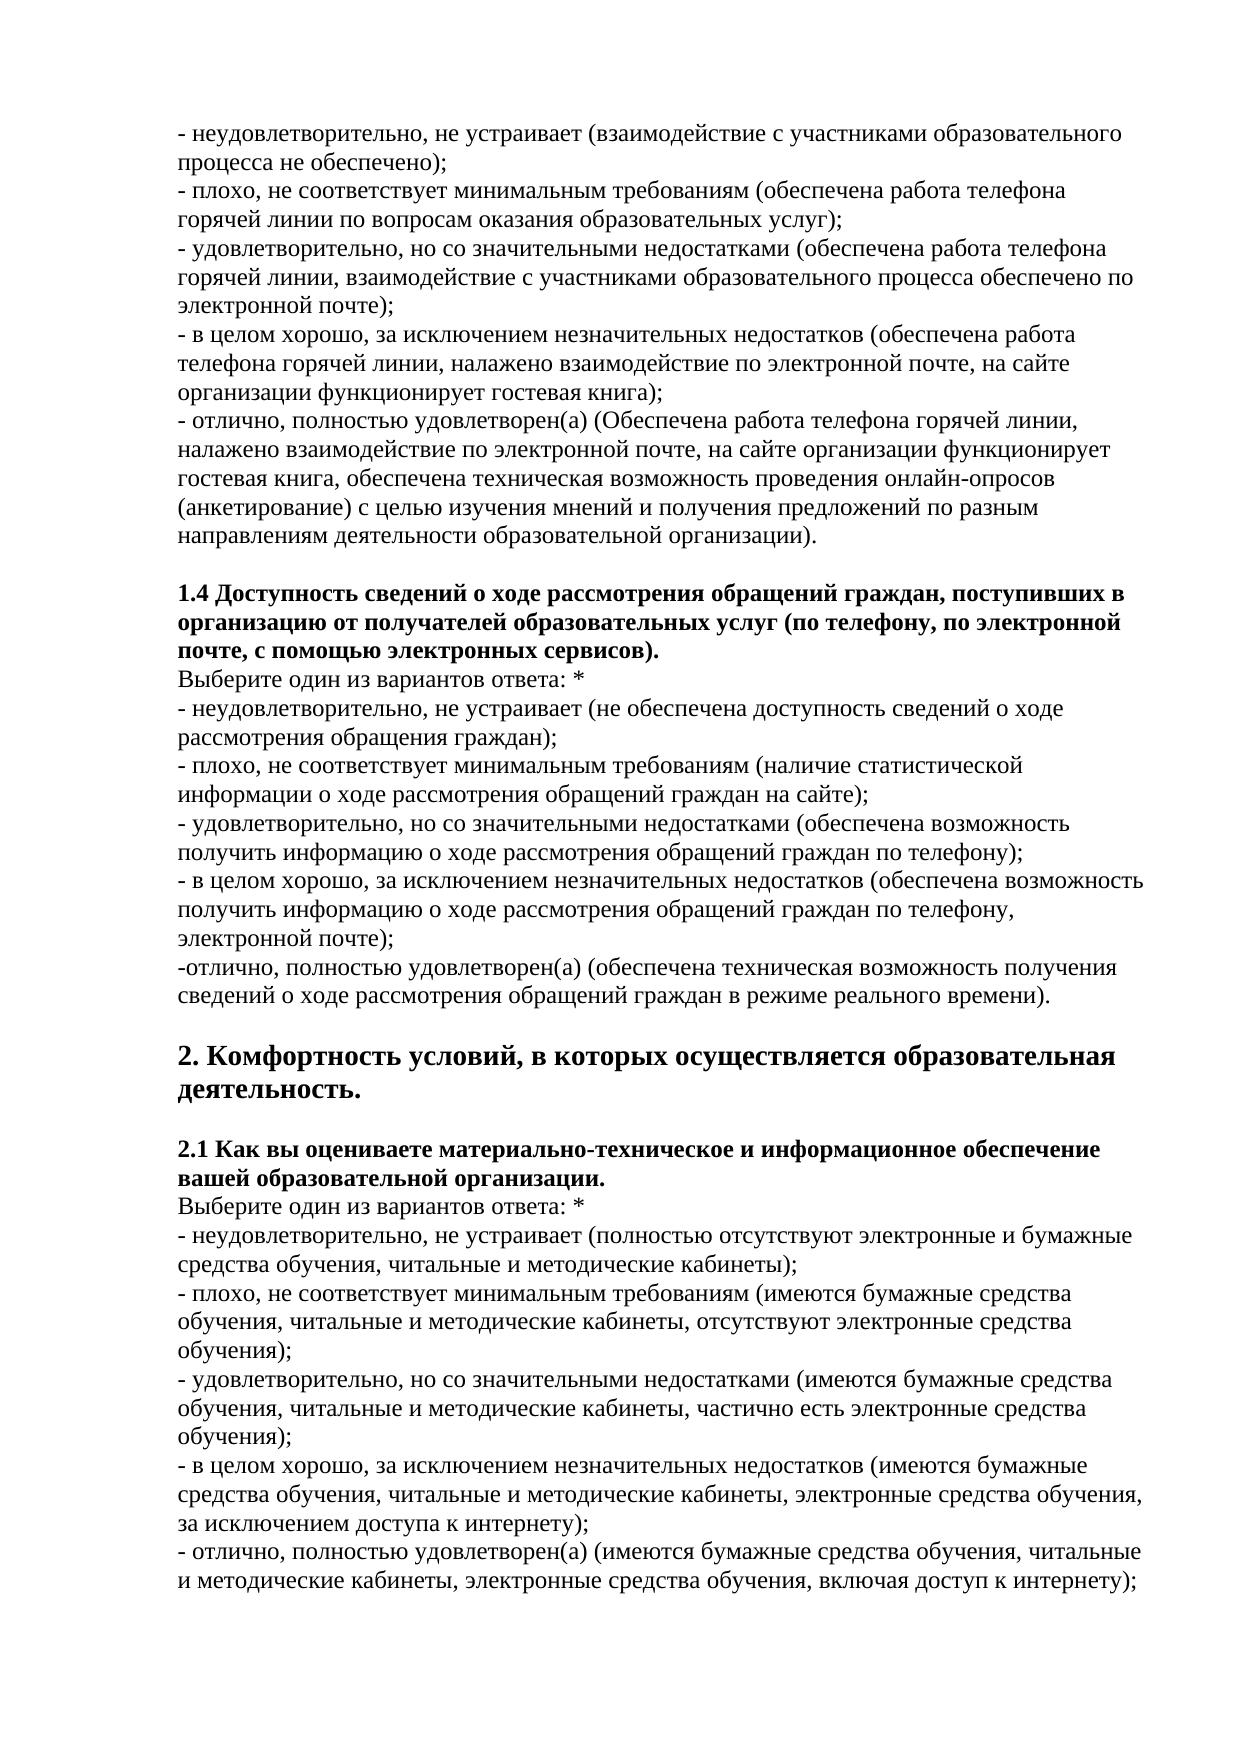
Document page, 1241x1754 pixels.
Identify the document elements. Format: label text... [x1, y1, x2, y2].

text Выберите один из вариантов ответа: * [177, 1191, 1152, 1220]
text Выберите один из вариантов ответа: * [177, 664, 1152, 693]
text - удовлетворительно, но со значительными недостатками (обеспечена работа телефона горячей линии, взаимодействие с участниками образовательного процесса обеспечено по электронной почте); [177, 233, 1152, 319]
text - неудовлетворительно, не устраивает (полностью отсутствуют электронные и бумажные средства обучения, читальные и методические кабинеты); [177, 1220, 1152, 1278]
text - плохо, не соответствует минимальным требованиям (обеспечена работа телефона горячей линии по вопросам оказания образовательных услуг); [177, 176, 1152, 233]
text -отлично, полностью удовлетворен(а) (обеспечена техническая возможность получения сведений о ходе рассмотрения обращений граждан в режиме реального времени). [177, 952, 1152, 1009]
text - неудовлетворительно, не устраивает (взаимодействие с участниками образовательного процесса не обеспечено); [177, 118, 1152, 176]
text - отлично, полностью удовлетворен(а) (имеются бумажные средства обучения, читальные и методические кабинеты, электронные средства обучения, включая доступ к интернету); [177, 1536, 1152, 1594]
text - удовлетворительно, но со значительными недостатками (обеспечена возможность получить информацию о ходе рассмотрения обращений граждан по телефону); [177, 808, 1152, 866]
text - неудовлетворительно, не устраивает (не обеспечена доступность сведений о ходе рассмотрения обращения граждан); [177, 693, 1152, 751]
text - плохо, не соответствует минимальным требованиям (имеются бумажные средства обучения, читальные и методические кабинеты, отсутствуют электронные средства обучения); [177, 1278, 1152, 1364]
text - отлично, полностью удовлетворен(а) (Обеспечена работа телефона горячей линии, налажено взаимодействие по электронной почте, на сайте организации функционирует гостевая книга, обеспечена техническая возможность проведения онлайн-опросов (анкетирование) с целью изучения мнений и получения предложений по разным направлениям деятельности образовательной организации). [177, 406, 1152, 549]
text - в целом хорошо, за исключением незначительных недостатков (обеспечена работа телефона горячей линии, налажено взаимодействие по электронной почте, на сайте организации функционирует гостевая книга); [177, 319, 1152, 406]
text - плохо, не соответствует минимальным требованиям (наличие статистической информации о ходе рассмотрения обращений граждан на сайте); [177, 751, 1152, 808]
text 1.4 Доступность сведений о ходе рассмотрения обращений граждан, поступивших в организацию от получателей образовательных услуг (по телефону, по электронной почте, с помощью электронных сервисов). [177, 578, 1152, 664]
text - в целом хорошо, за исключением незначительных недостатков (имеются бумажные средства обучения, читальные и методические кабинеты, электронные средства обучения, за исключением доступа к интернету); [177, 1450, 1152, 1536]
text 2.1 Как вы оцениваете материально-техническое и информационное обеспечение вашей образовательной организации. [177, 1134, 1152, 1191]
text - удовлетворительно, но со значительными недостатками (имеются бумажные средства обучения, читальные и методические кабинеты, частично есть электронные средства обучения); [177, 1364, 1152, 1450]
text - в целом хорошо, за исключением незначительных недостатков (обеспечена возможность получить информацию о ходе рассмотрения обращений граждан по телефону, электронной почте); [177, 866, 1152, 952]
text 2. Комфортность условий, в которых осуществляется образовательная деятельность. [177, 1038, 1152, 1105]
